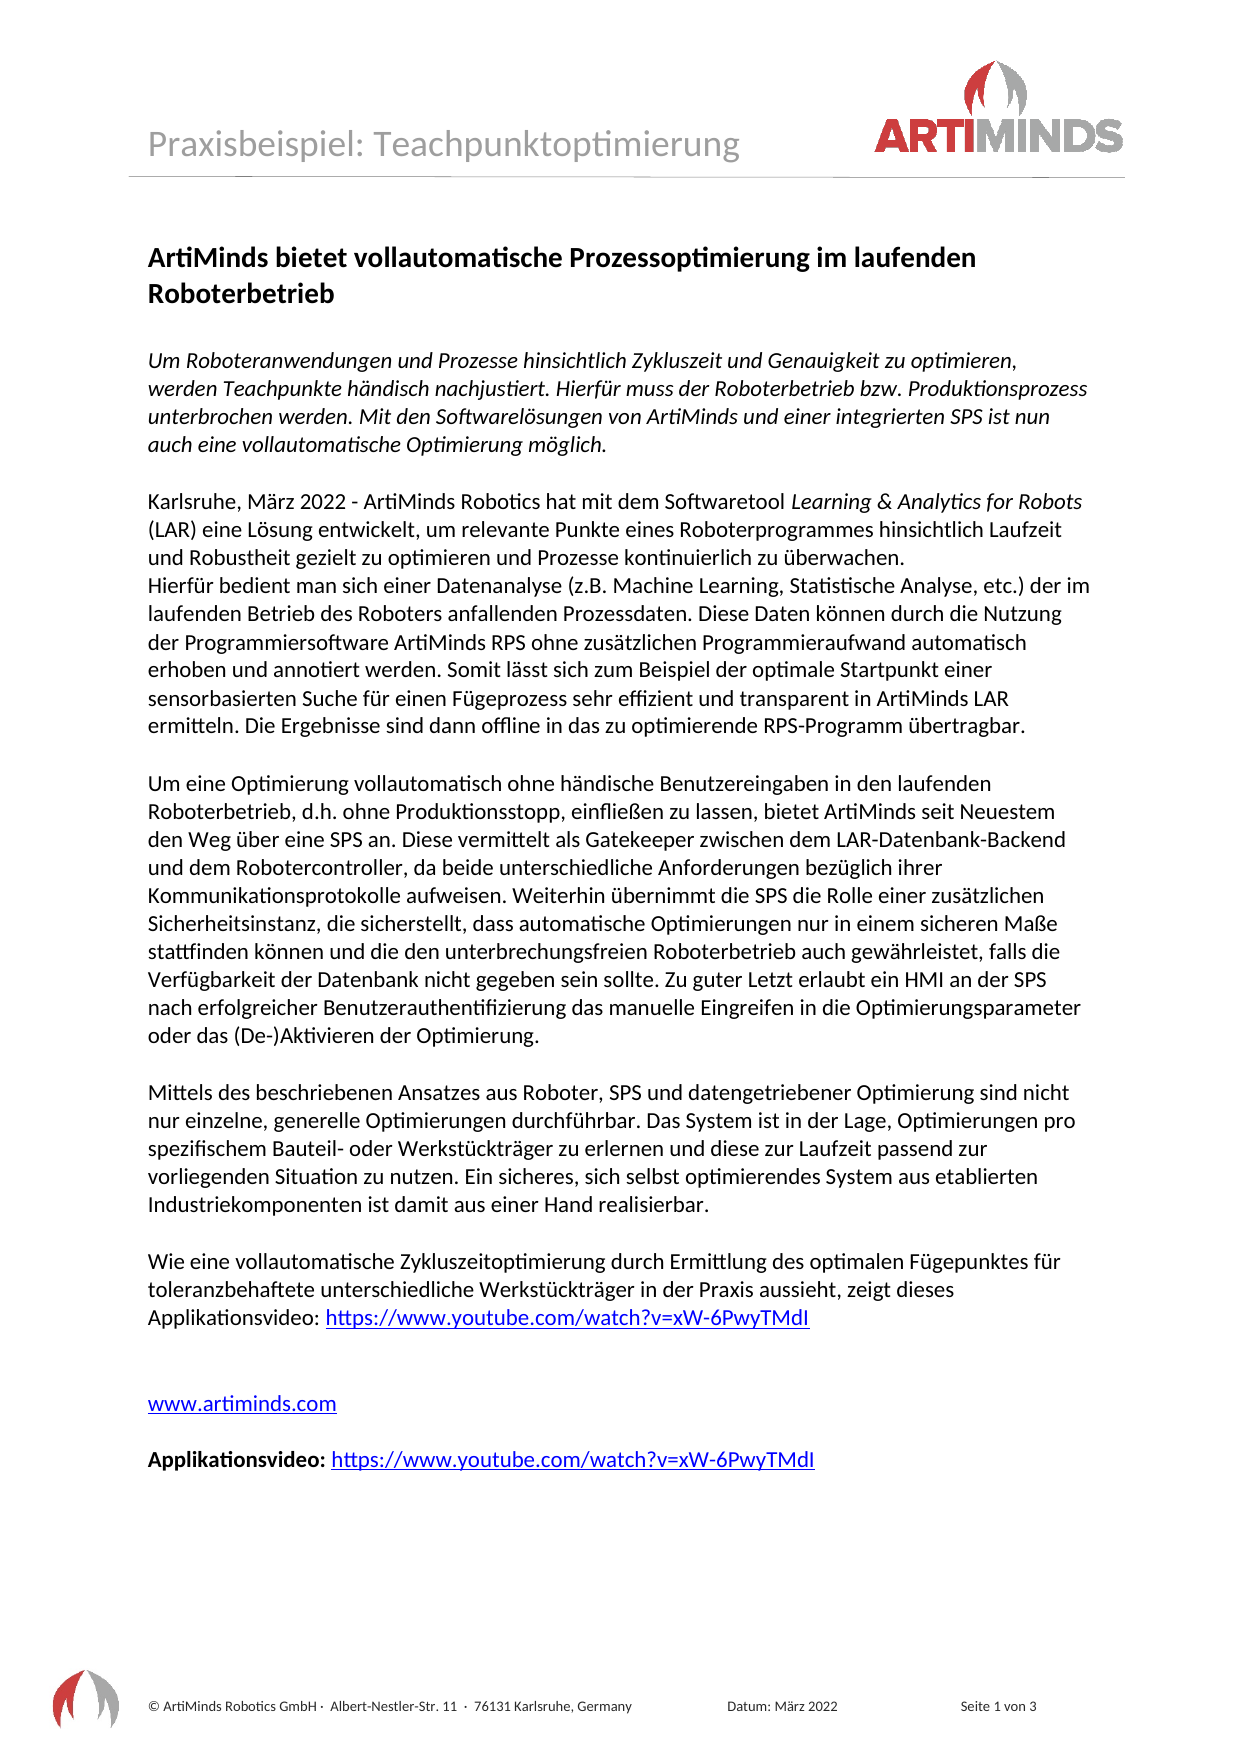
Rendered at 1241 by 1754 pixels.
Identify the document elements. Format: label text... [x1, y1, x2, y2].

text ArtiMinds bietet vollautomatische Prozessoptimierung im laufenden Roboterbetrieb [148, 239, 1092, 311]
text Mittels des beschriebenen Ansatzes aus Roboter, SPS und datengetriebener Optimierung sind nicht nur einzelne, generelle Optimierungen durchführbar. Das System ist in der Lage, Optimierungen pro spezifischem Bauteil- oder Werkstückträger zu erlernen und diese zur Laufzeit passend zur vorliegenden Situation zu nutzen. Ein sicheres, sich selbst optimierendes System aus etablierten Industriekomponenten ist damit aus einer Hand realisierbar. [148, 1078, 1092, 1218]
text Um eine Optimierung vollautomatisch ohne händische Benutzereingaben in den laufenden Roboterbetrieb, d.h. ohne Produktionsstopp, einfließen zu lassen, bietet ArtiMinds seit Neuestem den Weg über eine SPS an. Diese vermittelt als Gatekeeper zwischen dem LAR-Datenbank-Backend und dem Robotercontroller, da beide unterschiedliche Anforderungen bezüglich ihrer Kommunikationsprotokolle aufweisen. Weiterhin übernimmt die SPS die Rolle einer zusätzlichen Sicherheitsinstanz, die sicherstellt, dass automatische Optimierungen nur in einem sicheren Maße stattfinden können und die den unterbrechungsfreien Roboterbetrieb auch gewährleistet, falls die Verfügbarkeit der Datenbank nicht gegeben sein sollte. Zu guter Letzt erlaubt ein HMI an der SPS nach erfolgreicher Benutzerauthentifizierung das manuelle Eingreifen in die Optimierungsparameter oder das (De-)Aktivieren der Optimierung. [148, 769, 1092, 1049]
picture [870, 52, 1127, 156]
picture [47, 1668, 122, 1728]
text www.artiminds.com [148, 1389, 1092, 1417]
text Karlsruhe, März 2022 - ArtiMinds Robotics hat mit dem Softwaretool Learning & Analytics for Robots (LAR) eine Lösung entwickelt, um relevante Punkte eines Roboterprogrammes hinsichtlich Laufzeit und Robustheit gezielt zu optimieren und Prozesse kontinuierlich zu überwachen. Hierfür bedient man sich einer Datenanalyse (z.B. Machine Learning, Statistische Analyse, etc.) der im laufenden Betrieb des Roboters anfallenden Prozessdaten. Diese Daten können durch die Nutzung der Programmiersoftware ArtiMinds RPS ohne zusätzlichen Programmieraufwand automatisch erhoben und annotiert werden. Somit lässt sich zum Beispiel der optimale Startpunkt einer sensorbasierten Suche für einen Fügeprozess sehr effizient und transparent in ArtiMinds LAR ermitteln. Die Ergebnisse sind dann offline in das zu optimierende RPS-Programm übertragbar. [148, 487, 1092, 740]
text Um Roboteranwendungen und Prozesse hinsichtlich Zykluszeit und Genauigkeit zu optimieren, werden Teachpunkte händisch nachjustiert. Hierfür muss der Roboterbetrieb bzw. Produktionsprozess unterbrochen werden. Mit den Softwarelösungen von ArtiMinds und einer integrierten SPS ist nun auch eine vollautomatische Optimierung möglich. [148, 346, 1092, 458]
text Applikationsvideo: https://www.youtube.com/watch?v=xW-6PwyTMdI [148, 1445, 1092, 1473]
text Wie eine vollautomatische Zykluszeitoptimierung durch Ermittlung des optimalen Fügepunktes für toleranzbehaftete unterschiedliche Werkstückträger in der Praxis aussieht, zeigt dieses Applikationsvideo: https://www.youtube.com/watch?v=xW-6PwyTMdI [148, 1247, 1092, 1332]
